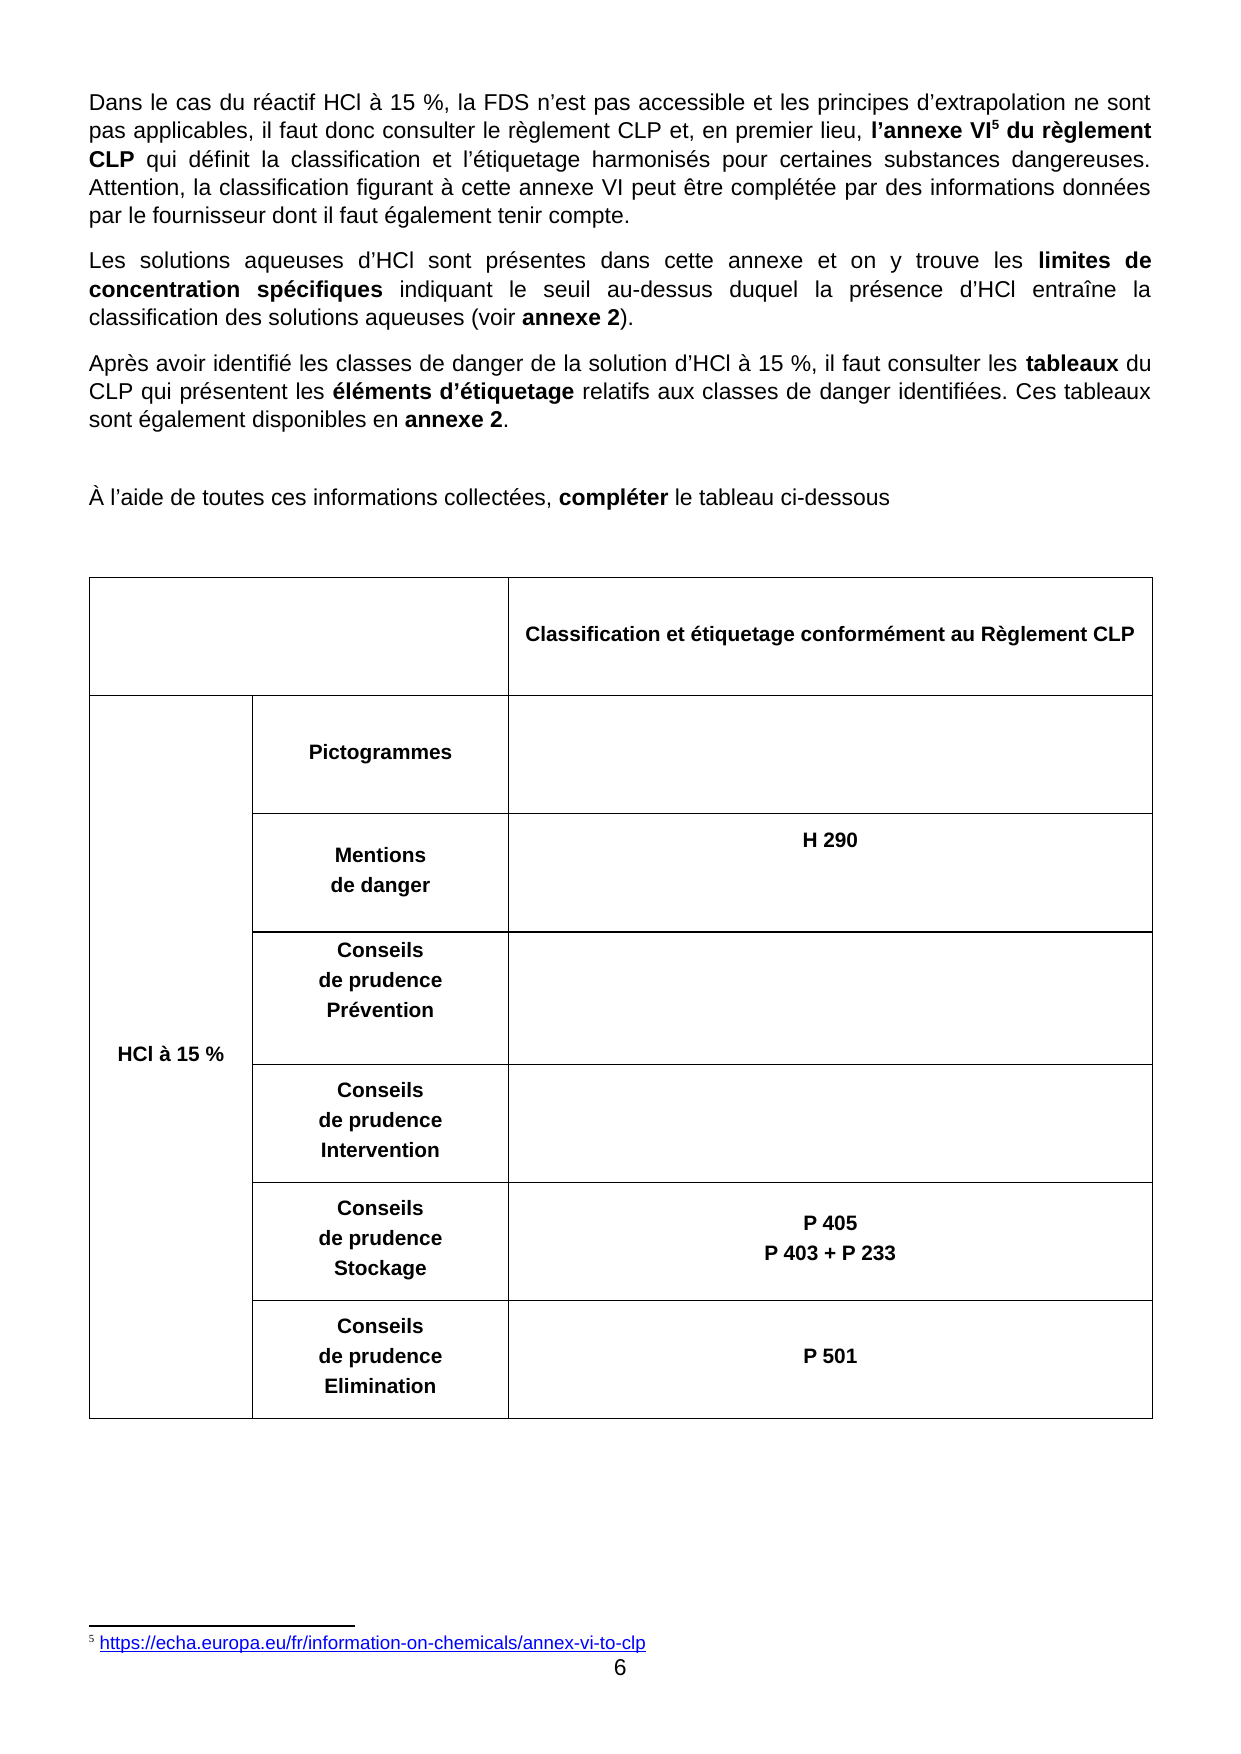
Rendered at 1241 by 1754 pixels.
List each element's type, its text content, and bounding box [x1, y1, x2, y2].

table_header Classification et étiquetage conformément au Règlement CLP [509, 578, 1152, 695]
table_cell Conseils de prudence Prévention [253, 933, 508, 1063]
text À l’aide de toutes ces informations collectées, compléter le tableau ci-dessous [89, 484, 1152, 511]
table_cell P 501 [509, 1301, 1152, 1418]
table_cell [509, 1065, 1152, 1182]
table_cell Conseils de prudence Stockage [253, 1183, 508, 1300]
table_cell P 405 P 403 + P 233 [509, 1183, 1152, 1300]
table_cell H 290 [509, 814, 1152, 931]
table_cell Conseils de prudence Intervention [253, 1065, 508, 1182]
table_cell [509, 696, 1152, 813]
table_cell Conseils de prudence Elimination [253, 1301, 508, 1418]
table_header [90, 578, 508, 695]
table_cell Mentions de danger [253, 814, 508, 931]
table_cell [509, 933, 1152, 1063]
table_cell HCl à 15 % [90, 696, 252, 1418]
table_cell Pictogrammes [253, 696, 508, 813]
text Les solutions aqueuses d’HCl sont présentes dans cette annexe et on y trouve les limites de concentration spécifiques indiquant le seuil au-dessus duquel la présence d’HCl entraîne la classification des solutions aqueuses (voir annexe 2). [89, 247, 1152, 331]
text Dans le cas du réactif HCl à 15 %, la FDS n’est pas accessible et les principes d’extrapolation ne sont pas applicables, il faut donc consulter le règlement CLP et, en premier lieu, l’annexe VI du règlement CLP qui définit la classification et l’étiquetage harmonisés pour certaines substances dangereuses. Attention, la classification figurant à cette annexe VI peut être complétée par des informations données par le fournisseur dont il faut également tenir compte. [89, 89, 1152, 229]
text Après avoir identifié les classes de danger de la solution d’HCl à 15 %, il faut consulter les tableaux du CLP qui présentent les éléments d’étiquetage relatifs aux classes de danger identifiées. Ces tableaux sont également disponibles en annexe 2. [89, 349, 1152, 433]
